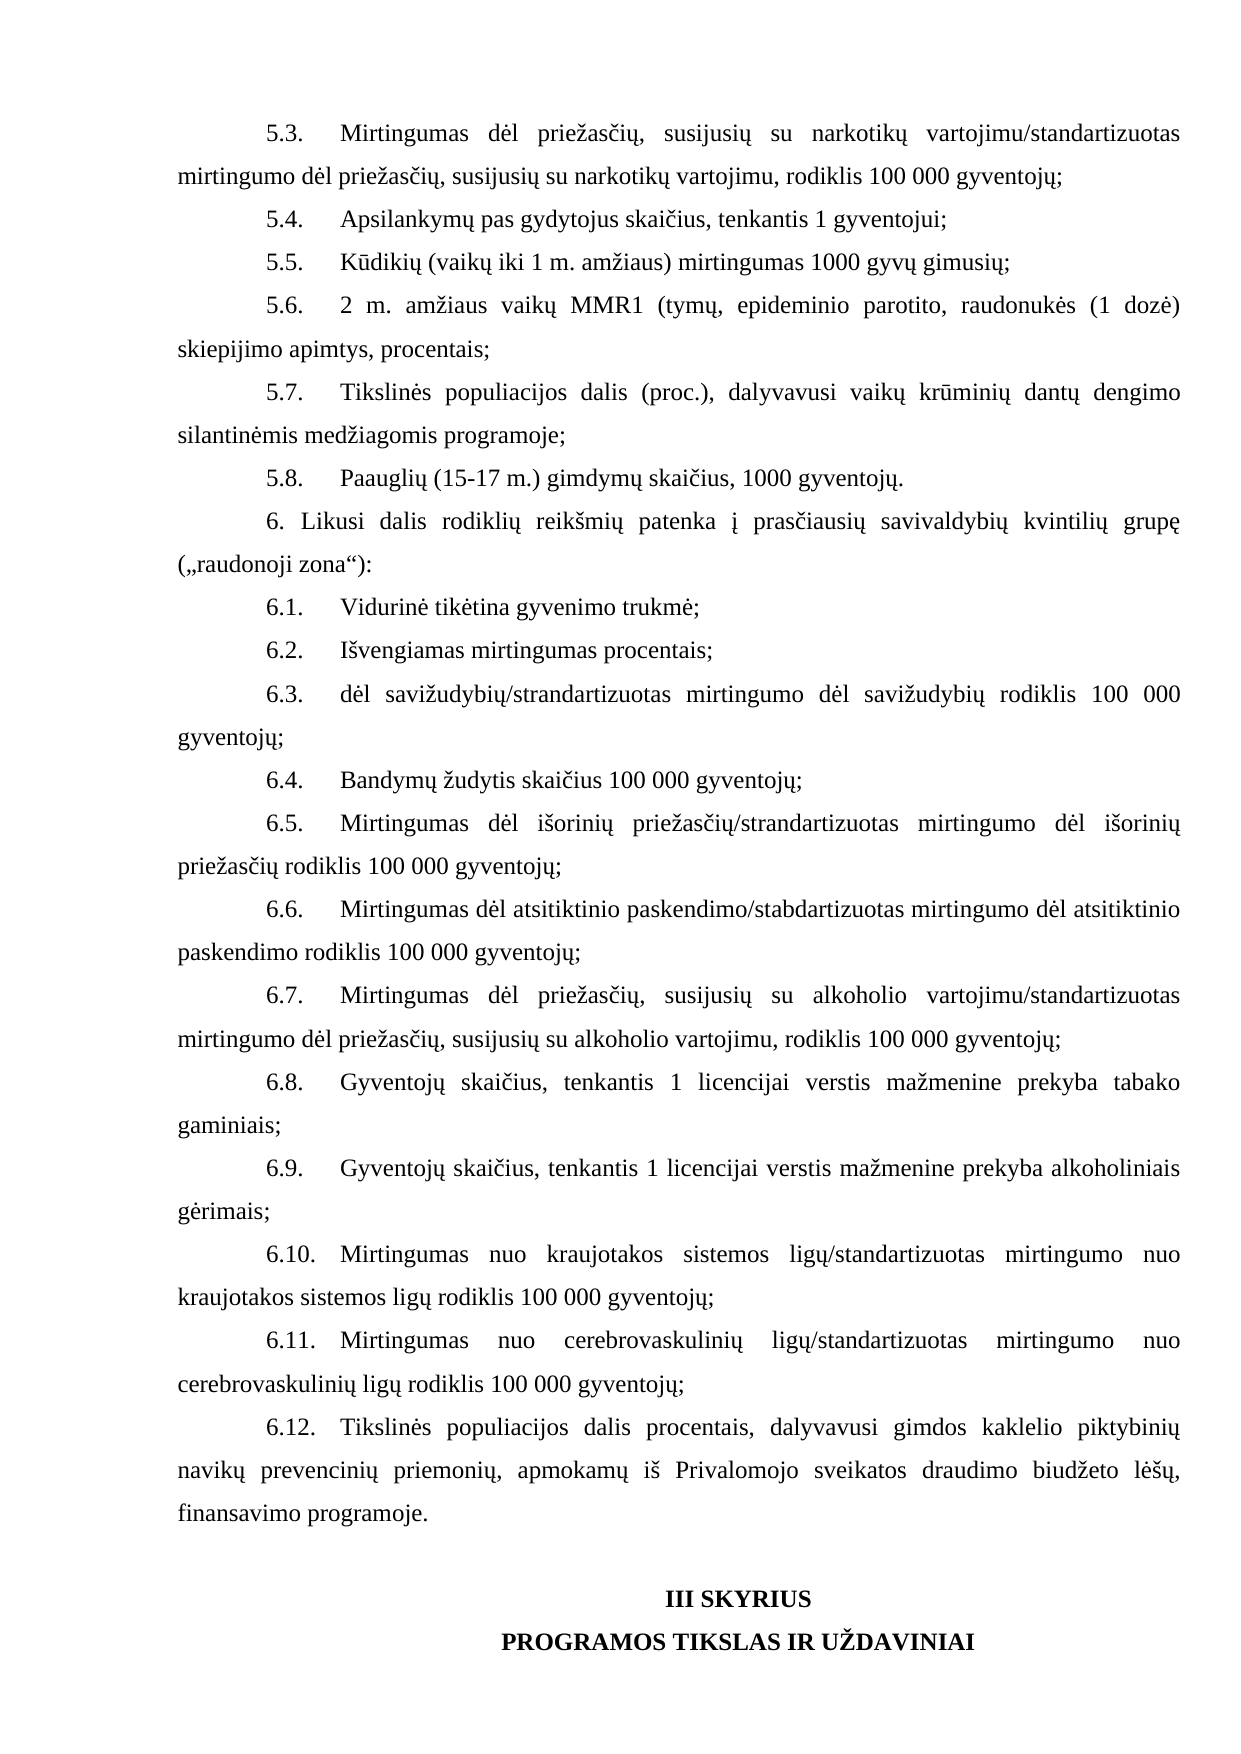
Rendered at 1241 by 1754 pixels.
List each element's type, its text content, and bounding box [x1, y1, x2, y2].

list Tikslinės populiacijos dalis procentais, dalyvavusi gimdos kaklelio piktybinių navikų prevencinių priemonių, apmokamų iš Privalomojo sveikatos draudimo biudžeto lėšų, finansavimo programoje. [177, 1412, 1181, 1527]
list 2 m. amžiaus vaikų MMR1 (tymų, epideminio parotito, raudonukės (1 dozė) skiepijimo apimtys, procentais; [177, 291, 1181, 362]
list Tikslinės populiacijos dalis (proc.), dalyvavusi vaikų krūminių dantų dengimo silantinėmis medžiagomis programoje; [177, 377, 1181, 449]
list Išvengiamas mirtingumas procentais; [177, 636, 1181, 664]
list dėl savižudybių/strandartizuotas mirtingumo dėl savižudybių rodiklis 100 000 gyventojų; [177, 679, 1181, 751]
list Bandymų žudytis skaičius 100 000 gyventojų; [177, 765, 1181, 794]
list Mirtingumas nuo cerebrovaskulinių ligų/standartizuotas mirtingumo nuo cerebrovaskulinių ligų rodiklis 100 000 gyventojų; [177, 1326, 1181, 1397]
list Gyventojų skaičius, tenkantis 1 licencijai verstis mažmenine prekyba alkoholiniais gėrimais; [177, 1153, 1181, 1225]
list Likusi dalis rodiklių reikšmių patenka į prasčiausių savivaldybių kvintilių grupę („raudonoji zona“): [177, 506, 1181, 578]
list Mirtingumas nuo kraujotakos sistemos ligų/standartizuotas mirtingumo nuo kraujotakos sistemos ligų rodiklis 100 000 gyventojų; [177, 1239, 1181, 1311]
list Mirtingumas dėl išorinių priežasčių/strandartizuotas mirtingumo dėl išorinių priežasčių rodiklis 100 000 gyventojų; [177, 808, 1181, 880]
list Vidurinė tikėtina gyvenimo trukmė; [177, 592, 1181, 621]
list Mirtingumas dėl priežasčių, susijusių su alkoholio vartojimu/standartizuotas mirtingumo dėl priežasčių, susijusių su alkoholio vartojimu, rodiklis 100 000 gyventojų; [177, 981, 1181, 1052]
list Mirtingumas dėl priežasčių, susijusių su narkotikų vartojimu/standartizuotas mirtingumo dėl priežasčių, susijusių su narkotikų vartojimu, rodiklis 100 000 gyventojų; [177, 118, 1181, 190]
list Mirtingumas dėl atsitiktinio paskendimo/stabdartizuotas mirtingumo dėl atsitiktinio paskendimo rodiklis 100 000 gyventojų; [177, 894, 1181, 966]
list Kūdikių (vaikų iki 1 m. amžiaus) mirtingumas 1000 gyvų gimusių; [177, 247, 1181, 276]
text PROGRAMOS TIKSLAS IR UŽDAVINIAI [177, 1627, 1181, 1656]
list Gyventojų skaičius, tenkantis 1 licencijai verstis mažmenine prekyba tabako gaminiais; [177, 1067, 1181, 1139]
text III SKYRIUS [177, 1584, 1181, 1613]
list Paauglių (15-17 m.) gimdymų skaičius, 1000 gyventojų. [177, 463, 1181, 492]
list Apsilankymų pas gydytojus skaičius, tenkantis 1 gyventojui; [177, 204, 1181, 233]
